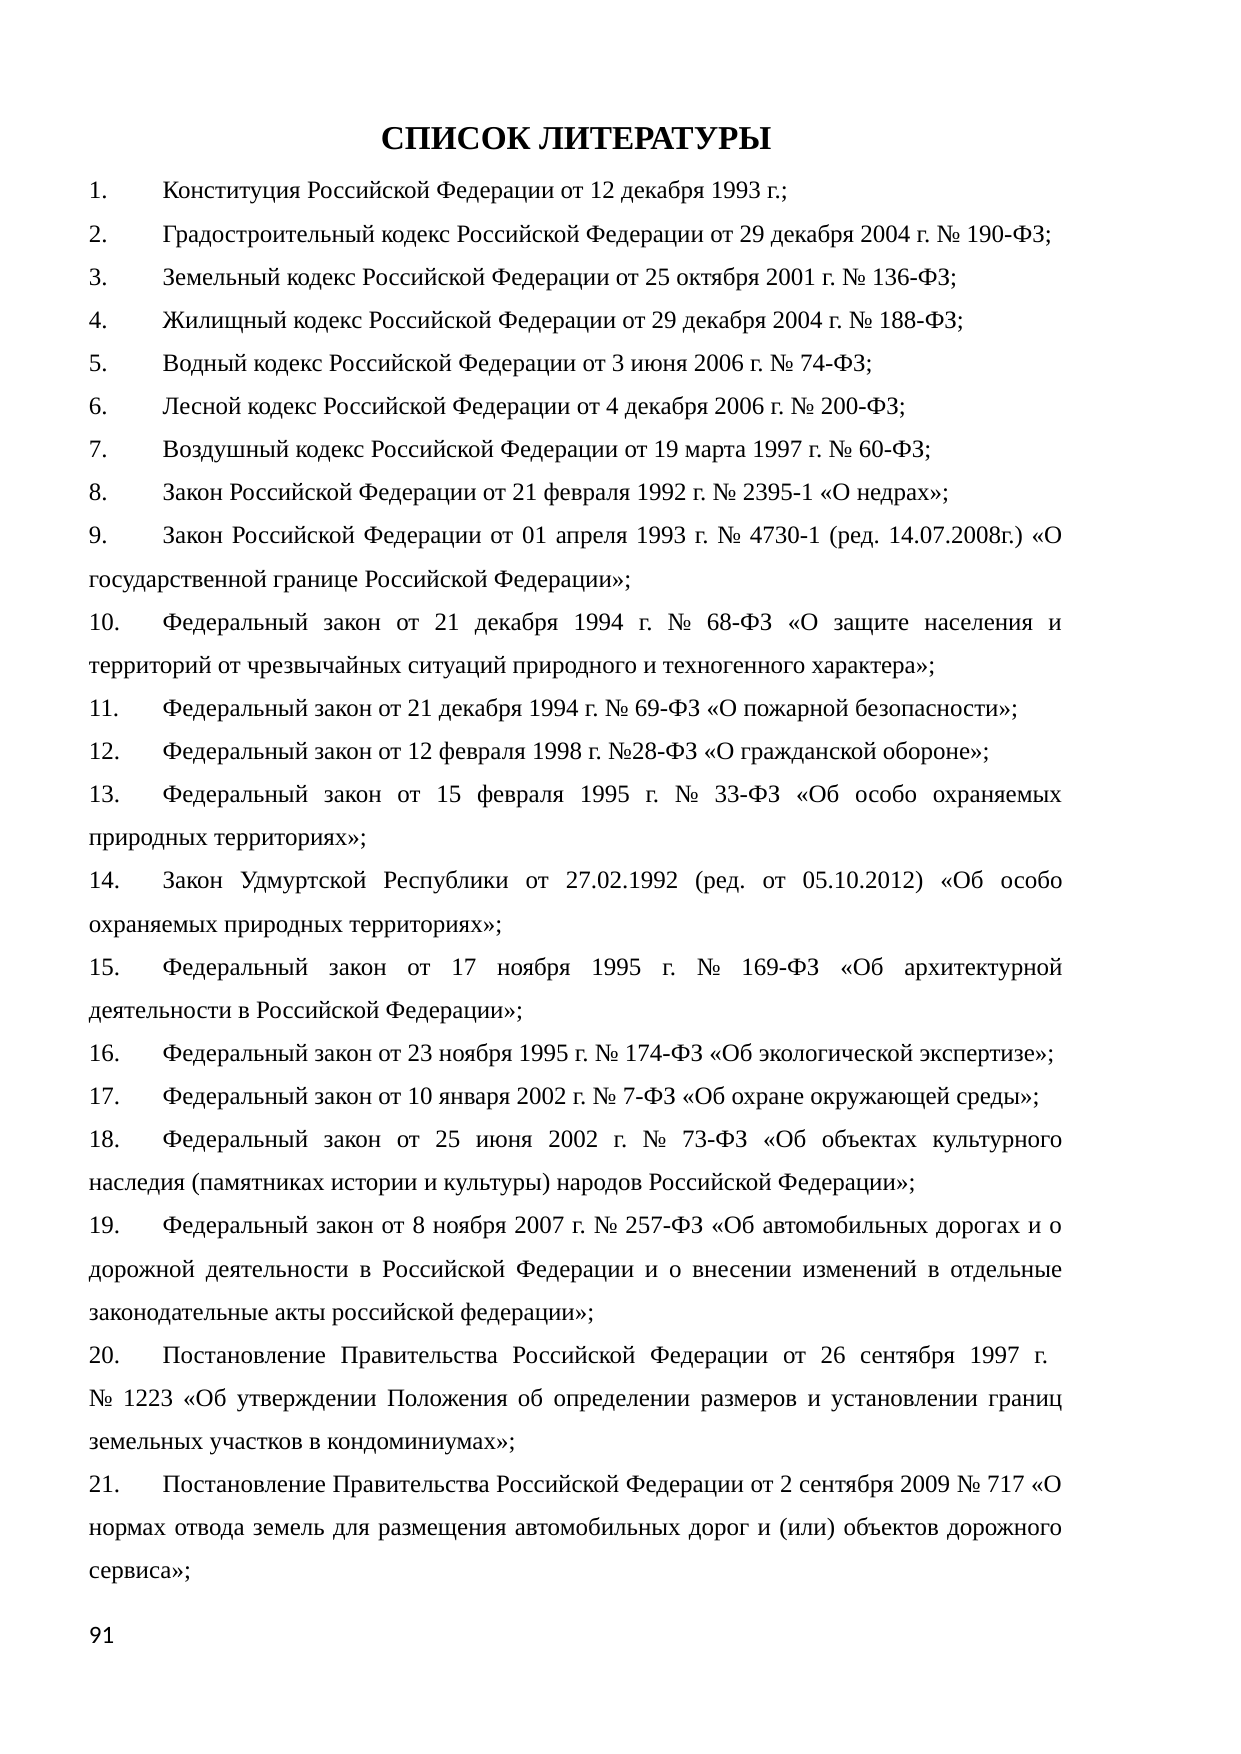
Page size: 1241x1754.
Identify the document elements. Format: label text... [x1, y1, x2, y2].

list Конституция Российской Федерации от 12 декабря .; [89, 176, 1063, 204]
list Федеральный закон от 12 февраля . №28-ФЗ «О гражданской обороне»; [89, 736, 1063, 765]
list Жилищный кодекс Российской Федерации от 29 декабря . № 188-ФЗ; [89, 305, 1063, 334]
list Постановление Правительства Российской Федерации от 26 сентября . № 1223 «Об утверждении Положения об определении размеров и установлении границ земельных участков в кондоминиумах»; [89, 1340, 1063, 1455]
list Федеральный закон от 8 ноября 2007 г. № 257-ФЗ «Об автомобильных дорогах и о дорожной деятельности в Российской Федерации и о внесении изменений в отдельные законодательные акты российской федерации»; [89, 1211, 1063, 1326]
subtitle СПИСОК ЛИТЕРАТУРЫ [89, 118, 1063, 156]
list Федеральный закон от 15 февраля . № 33-ФЗ «Об особо охраняемых природных территориях»; [89, 779, 1063, 851]
list Постановление Правительства Российской Федерации от 2 сентября 2009 № 717 «О нормах отвода земель для размещения автомобильных дорог и (или) объектов дорожного сервиса»; [89, 1469, 1063, 1584]
list Земельный кодекс Российской Федерации от 25 октября . № 136-ФЗ; [89, 262, 1063, 291]
list Федеральный закон от 23 ноября . № 174-ФЗ «Об экологической экспертизе»; [89, 1038, 1063, 1067]
list Воздушный кодекс Российской Федерации от 19 марта . № 60-ФЗ; [89, 434, 1063, 463]
list Федеральный закон от 25 июня . № 73-ФЗ «Об объектах культурного наследия (памятниках истории и культуры) народов Российской Федерации»; [89, 1124, 1063, 1196]
list Федеральный закон от 21 декабря . № 69-ФЗ «О пожарной безопасности»; [89, 693, 1063, 722]
list Федеральный закон от 17 ноября . № 169-ФЗ «Об архитектурной деятельности в Российской Федерации»; [89, 952, 1063, 1024]
list Лесной кодекс Российской Федерации от 4 декабря . № 200-ФЗ; [89, 391, 1063, 420]
list Закон Российской Федерации от 21 февраля . № 2395-1 «О недрах»; [89, 477, 1063, 506]
list Закон Российской Федерации от 01 апреля . № 4730-1 (ред. 14.07.2008г.) «О государственной границе Российской Федерации»; [89, 521, 1063, 592]
list Федеральный закон от 21 декабря . № 68-ФЗ «О защите населения и территорий от чрезвычайных ситуаций природного и техногенного характера»; [89, 607, 1063, 679]
list Водный кодекс Российской Федерации от 3 июня . № 74-ФЗ; [89, 348, 1063, 377]
list Градостроительный кодекс Российской Федерации от 29 декабря . № 190-ФЗ; [89, 219, 1063, 247]
list Закон Удмуртской Республики от 27.02.1992 (ред. от 05.10.2012) «Об особо охраняемых природных территориях»; [89, 866, 1063, 937]
list Федеральный закон от 10 января . № 7-ФЗ «Об охране окружающей среды»; [89, 1081, 1063, 1110]
